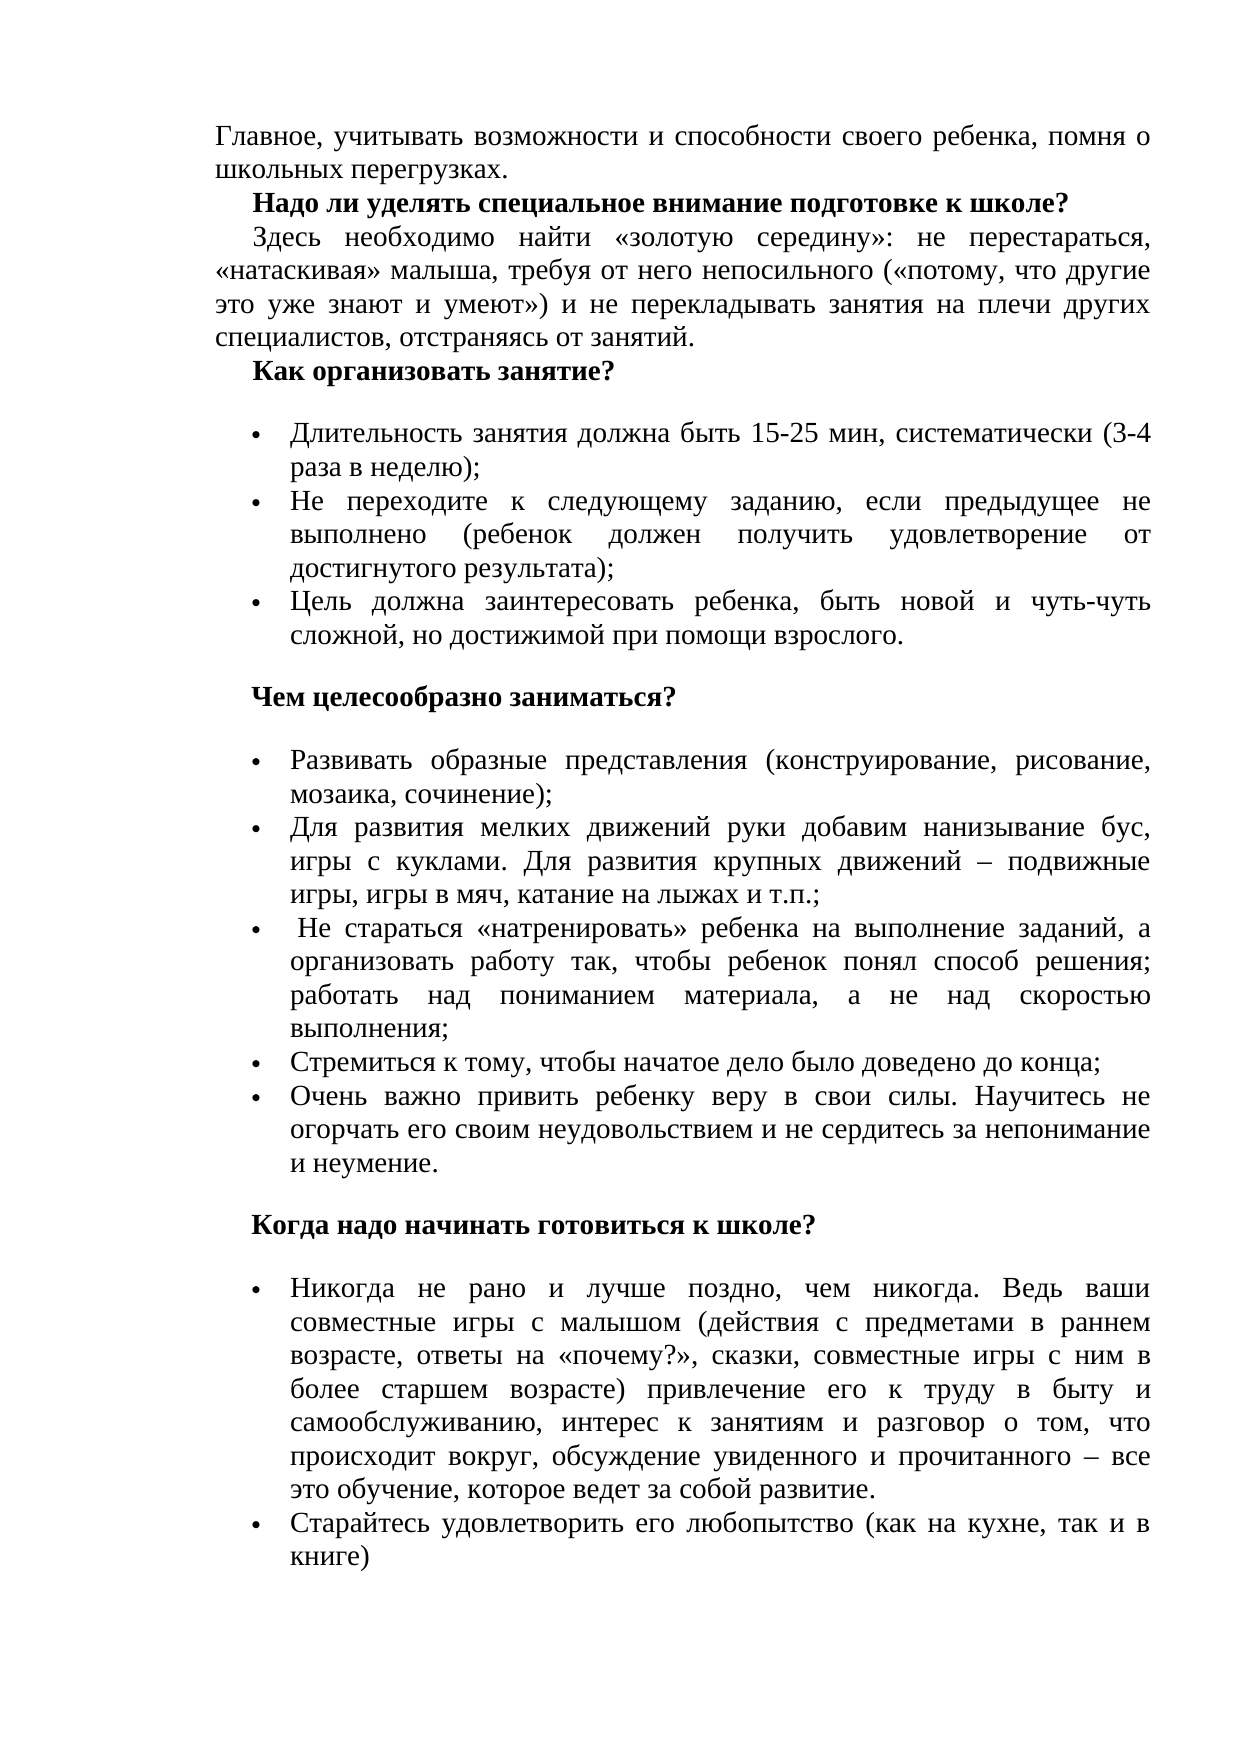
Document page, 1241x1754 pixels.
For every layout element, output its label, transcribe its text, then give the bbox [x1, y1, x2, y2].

text Конечно, психологическое развитие ребенка не всегда совпадает с его возрастом – кому-то легко пойти в школу с 6 лет, а кому-то и в 7 рановато. Главное, учитывать возможности и способности своего ребенка, помня о школьных перегрузках. [215, 185, 1152, 319]
list Очень важно привить ребенку веру в свои силы. Научитесь не огорчать его своим неудовольствием и не сердитесь за непонимание и неумение. [252, 1387, 1152, 1487]
text Как организовать занятие? [215, 487, 1152, 521]
text Надо ли уделять специальное внимание подготовке к школе? [215, 319, 1152, 353]
list Развивать образные представления (конструирование, рисование, мозаика, сочинение); [252, 935, 1152, 1002]
list Не переходите к следующему заданию, если предыдущее не выполнено (ребенок должен получить удовлетворение от достигнутого результата); [252, 646, 1152, 747]
list Стремиться к тому, чтобы начатое дело было доведено до конца; [252, 1324, 1152, 1358]
list Длительность занятия должна быть 15-25 мин, систематически (3-4 раза в неделю); [252, 550, 1152, 617]
list Не стараться «натренировать» ребенка на выполнение заданий, а организовать работу так, чтобы ребенок понял способ решения; работать над пониманием материала, а не над скоростью выполнения; [252, 1161, 1152, 1295]
text Когда надо начинать готовиться к школе? [251, 1517, 1152, 1550]
text Здесь необходимо найти «золотую середину»: не перестараться, «натаскивая» малыша, требуя от него непосильного («потому, что другие это уже знают и умеют») и не перекладывать занятия на плечи других специалистов, отстраняясь от занятий. [215, 353, 1152, 487]
list Для развития мелких движений руки добавим нанизывание бус, игры с куклами. Для развития крупных движений – подвижные игры, игры в мяч, катание на лыжах и т.п.; [252, 1031, 1152, 1132]
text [215, 118, 1152, 185]
text Чем целесообразно заниматься? [251, 872, 1152, 906]
list Цель должна заинтересовать ребенка, быть новой и чуть-чуть сложной, но достижимой при помощи взрослого. [252, 776, 1152, 843]
